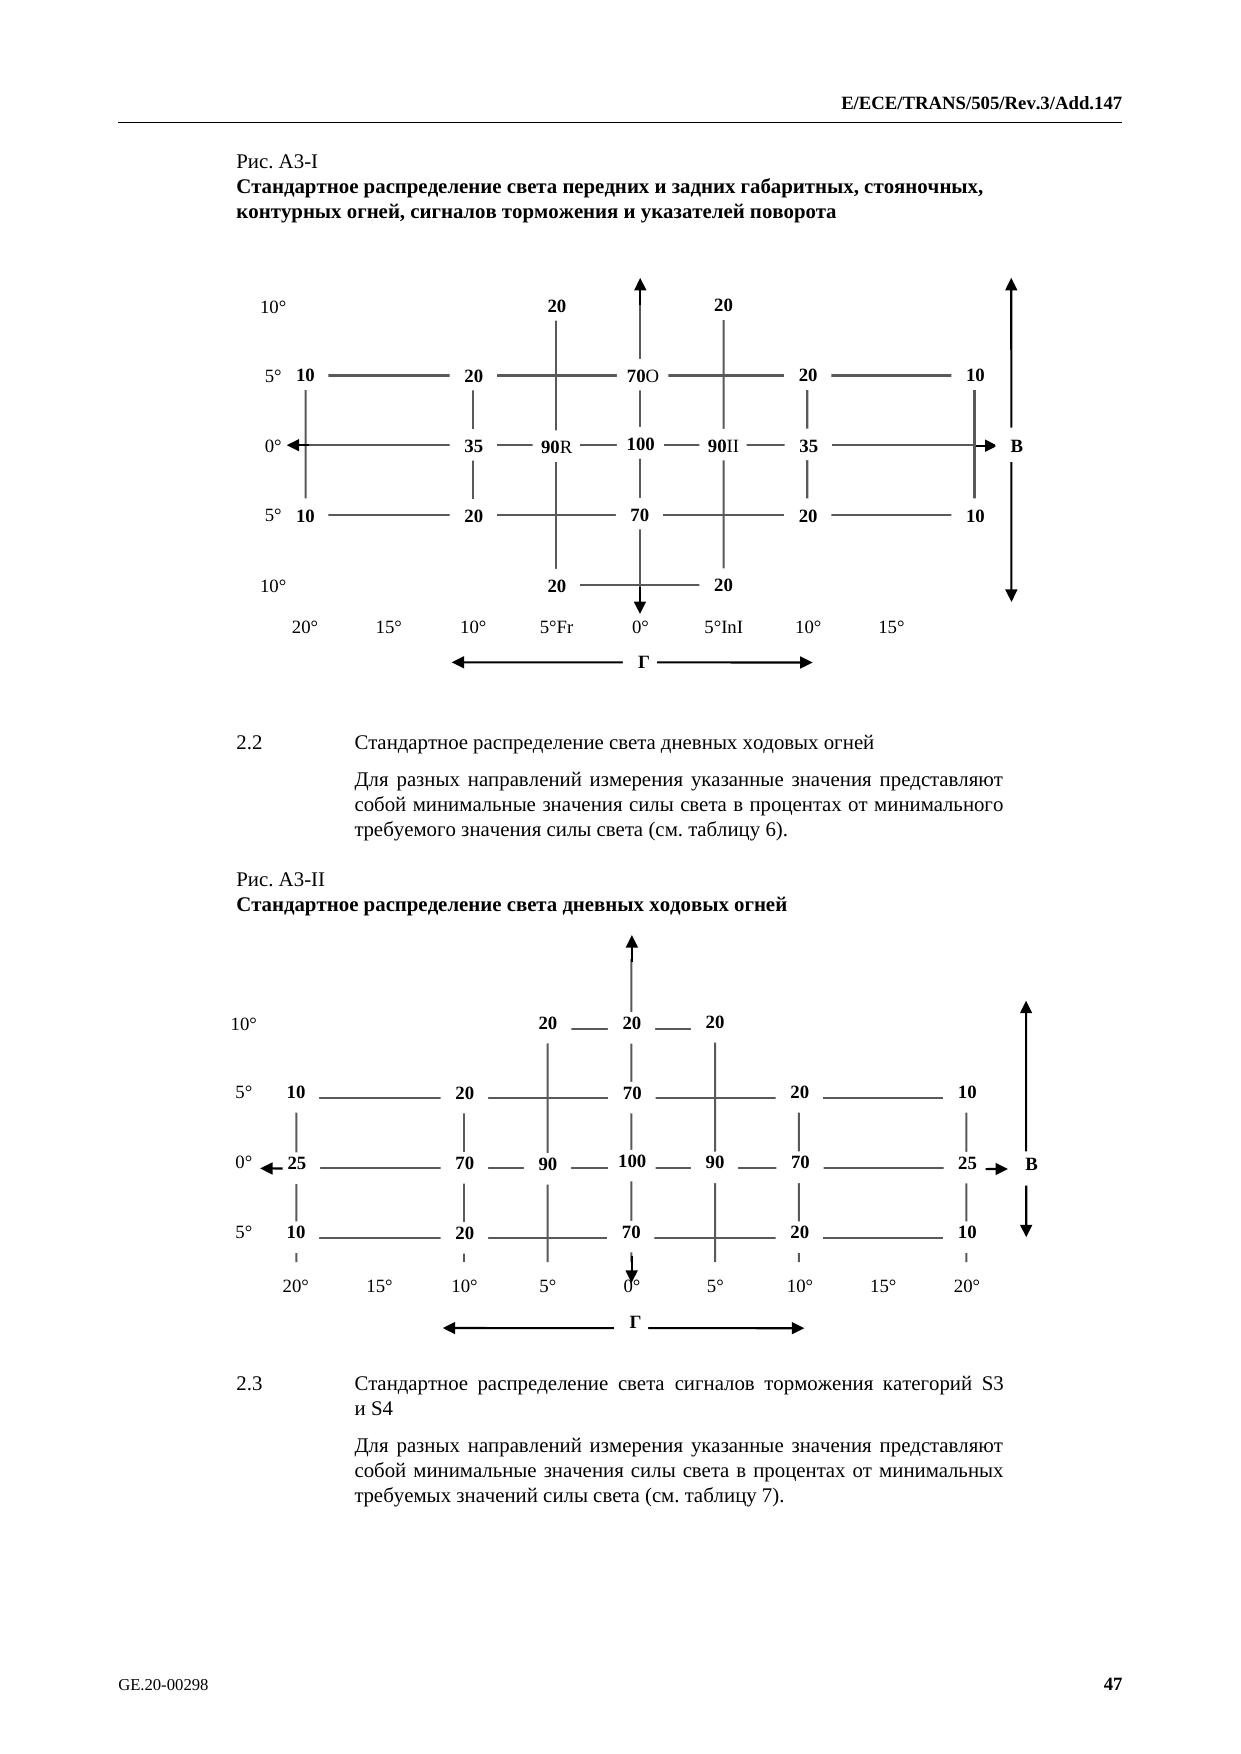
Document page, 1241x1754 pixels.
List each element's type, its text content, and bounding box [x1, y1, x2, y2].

text Для разных направлений измерения указанные значения представляют собой минимальные значения силы света в процентах от минимального требуемого значения силы света (см. таблицу 6). [236, 766, 1004, 841]
text Рис. A3-I Стандартное распределение света передних и задних габаритных, стояночных, контурных огней, сигналов торможения и указателей поворота [236, 148, 1004, 223]
text Для разных направлений измерения указанные значения представляют собой минимальные значения силы света в процентах от минимальных требуемых значений силы света (см. таблицу 7). [236, 1432, 1004, 1507]
text Рис. A3-II Стандартное распределение света дневных ходовых огней [236, 866, 1004, 916]
text 2.2 Стандартное распределение света дневных ходовых огней [236, 729, 1004, 754]
text 2.3 Стандартное распределение света сигналов торможения категорий S3 и S4 [236, 1369, 1004, 1419]
